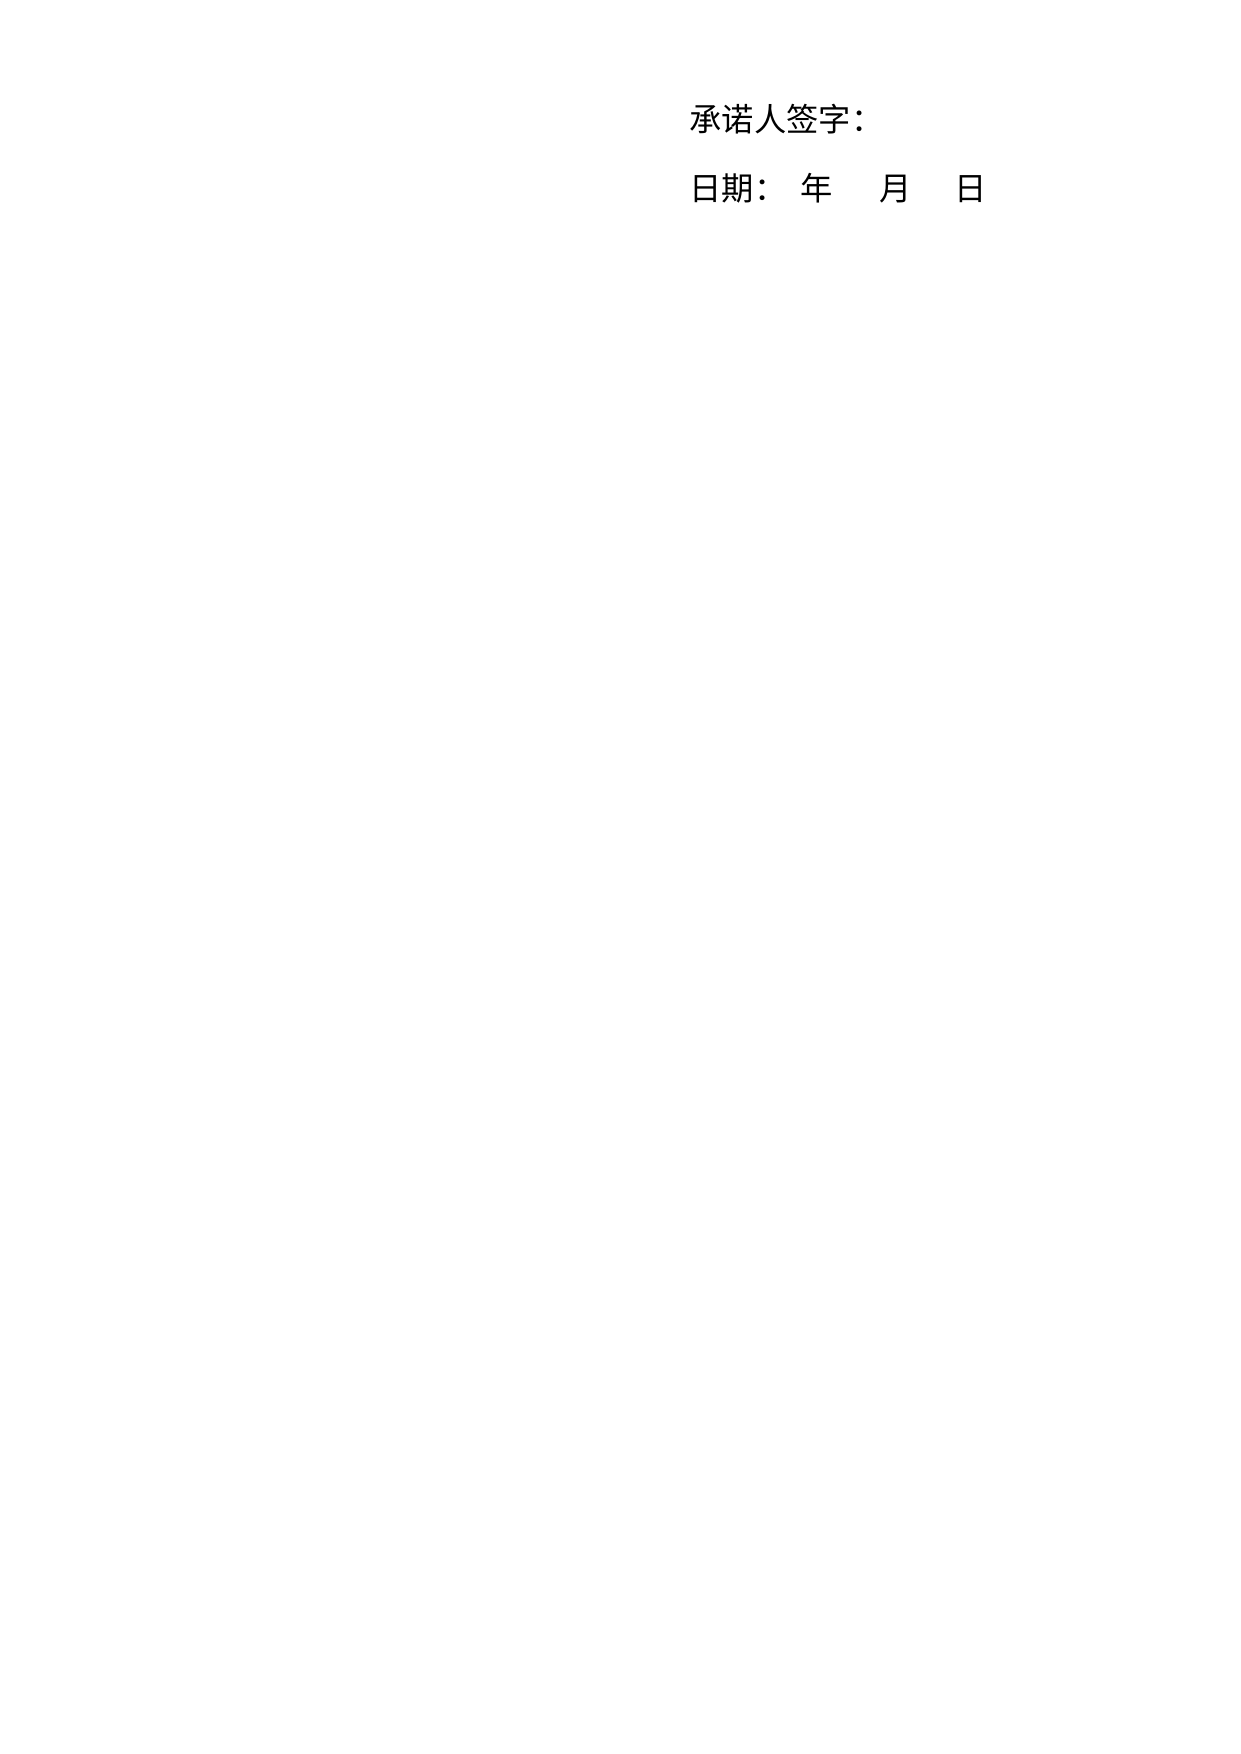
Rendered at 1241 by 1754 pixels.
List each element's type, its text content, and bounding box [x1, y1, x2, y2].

text 日期： 年 月 日 [140, 163, 1111, 210]
text 承诺人签字： [140, 94, 1111, 141]
